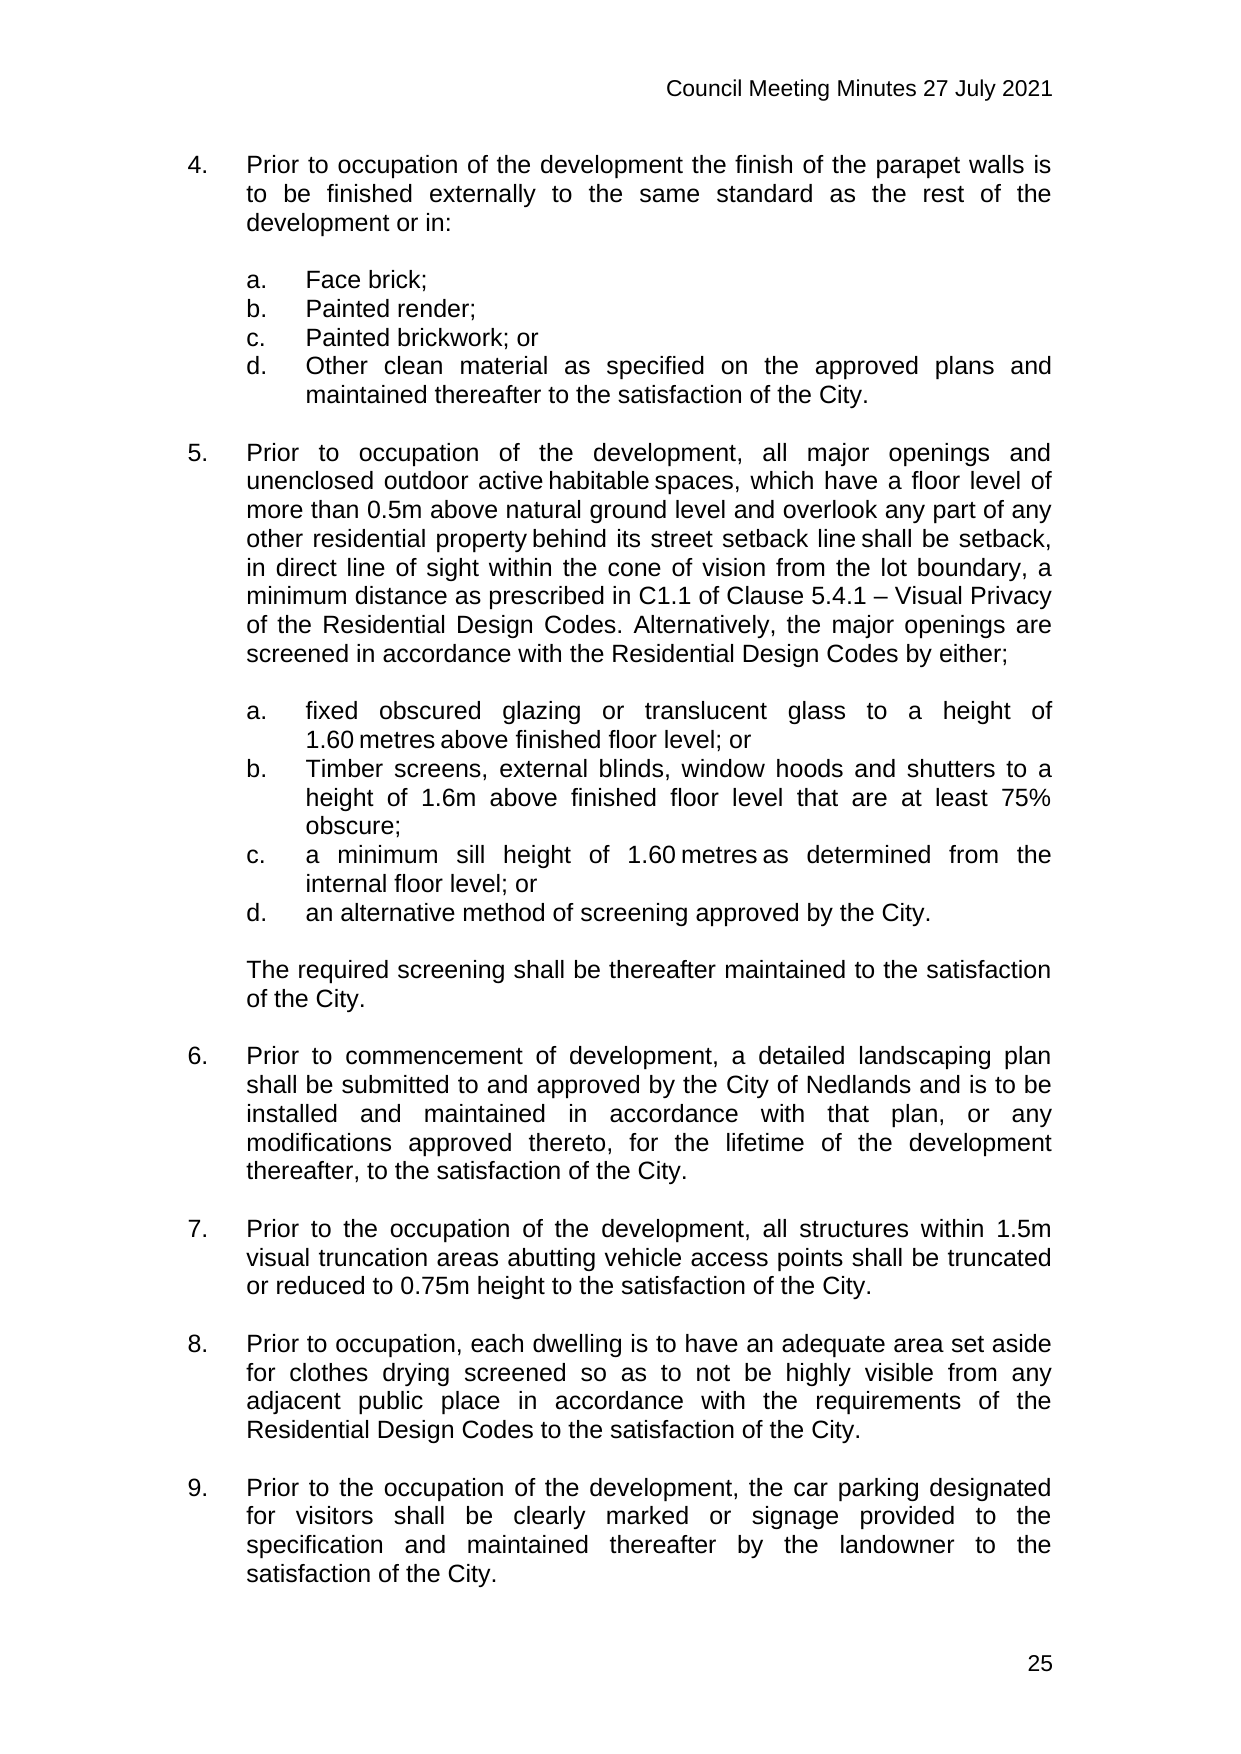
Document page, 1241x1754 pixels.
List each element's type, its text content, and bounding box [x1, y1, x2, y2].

list Prior to occupation of the development, all major openings and unenclosed outdoor active habitable spaces, which have a floor level of more than 0.5m above natural ground level and overlook any part of any other residential property behind its street setback line shall be setback, in direct line of sight within the cone of vision from the lot boundary, a minimum distance as prescribed in C1.1 of Clause 5.4.1 – Visual Privacy of the Residential Design Codes. Alternatively, the major openings are screened in accordance with the Residential Design Codes by either; [187, 437, 1053, 667]
list Prior to the occupation of the development, all structures within 1.5m visual truncation areas abutting vehicle access points shall be truncated or reduced to 0.75m height to the satisfaction of the City. [187, 1214, 1053, 1300]
list fixed obscured glazing or translucent glass to a height of 1.60 metres above finished floor level; or [246, 696, 1053, 754]
list Prior to occupation, each dwelling is to have an adequate area set aside for clothes drying screened so as to not be highly visible from any adjacent public place in accordance with the requirements of the Residential Design Codes to the satisfaction of the City. [187, 1329, 1053, 1444]
list an alternative method of screening approved by the City. [246, 897, 1053, 926]
list Prior to commencement of development, a detailed landscaping plan shall be submitted to and approved by the City of Nedlands and is to be installed and maintained in accordance with that plan, or any modifications approved thereto, for the lifetime of the development thereafter, to the satisfaction of the City. [187, 1041, 1053, 1185]
list Prior to the occupation of the development, the car parking designated for visitors shall be clearly marked or signage provided to the specification and maintained thereafter by the landowner to the satisfaction of the City. [187, 1472, 1053, 1587]
list Other clean material as specified on the approved plans and maintained thereafter to the satisfaction of the City. [246, 351, 1053, 409]
list Timber screens, external blinds, window hoods and shutters to a height of 1.6m above finished floor level that are at least 75% obscure; [246, 754, 1053, 840]
list a minimum sill height of 1.60 metres as determined from the internal floor level; or [246, 840, 1053, 897]
list Prior to occupation of the development the finish of the parapet walls is to be finished externally to the same standard as the rest of the development or in: [187, 150, 1053, 236]
list Painted render; [246, 294, 1053, 322]
list Painted brickwork; or [246, 322, 1053, 351]
text The required screening shall be thereafter maintained to the satisfaction of the City. [246, 955, 1053, 1012]
list Face brick; [246, 265, 1053, 294]
